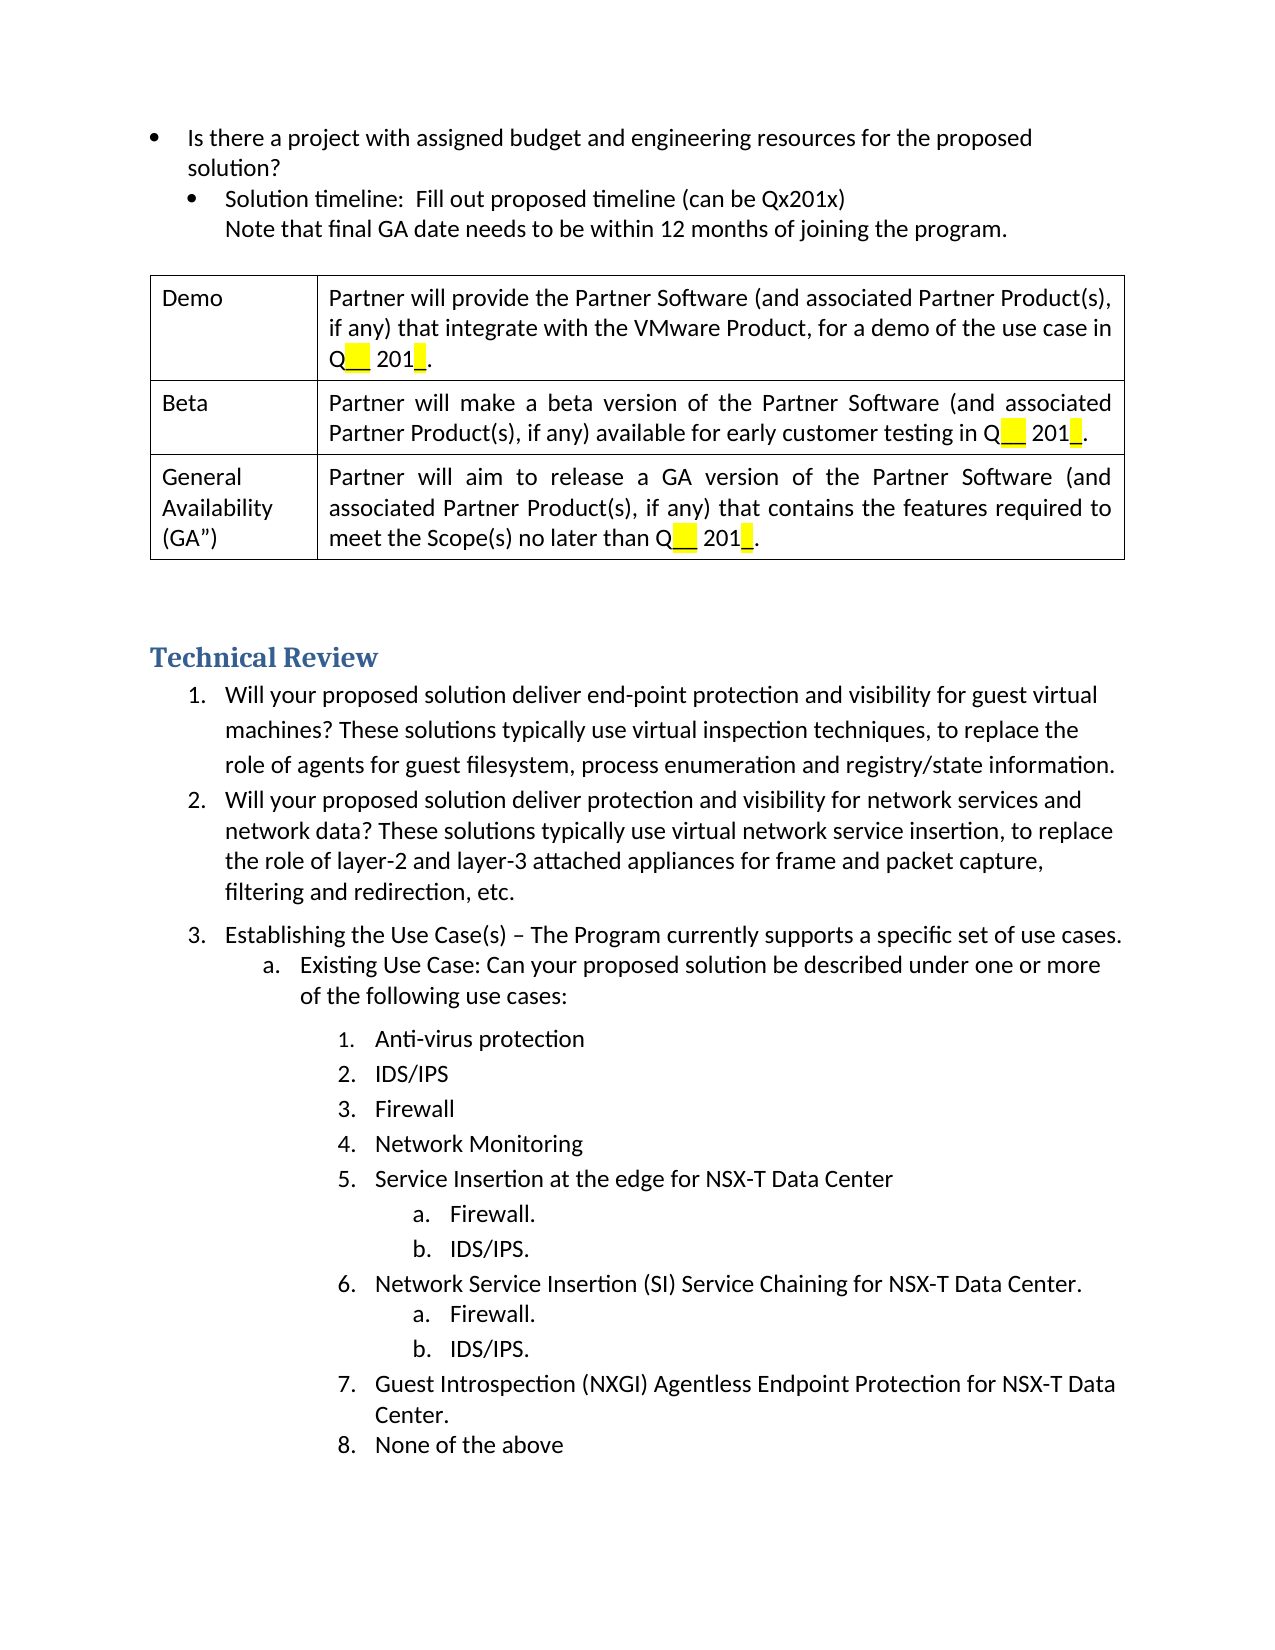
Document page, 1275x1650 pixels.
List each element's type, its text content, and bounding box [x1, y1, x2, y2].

subtitle Technical Review [150, 641, 1125, 674]
list Service Insertion at the edge for NSX-T Data Center [337, 1163, 1125, 1193]
list Firewall [337, 1093, 1125, 1123]
list Network Monitoring [337, 1128, 1125, 1158]
list IDS/IPS [337, 1058, 1125, 1088]
list Existing Use Case: Can your proposed solution be described under one or more of the following use cases: [262, 949, 1125, 1011]
table_cell Beta [151, 381, 317, 454]
table_header Partner will provide the Partner Software (and associated Partner Product(s), if any) that integrate with the VMware Product, for a demo of the use case in Q__ 201_. [318, 276, 1124, 379]
text Note that final GA date needs to be within 12 months of joining the program. [225, 213, 1125, 244]
list IDS/IPS. [412, 1333, 1125, 1364]
list Anti-virus protection [337, 1023, 1125, 1053]
table_cell General Availability (GA”) [151, 455, 317, 559]
list Solution timeline: Fill out proposed timeline (can be Qx201x) [187, 183, 1125, 213]
list Guest Introspection (NXGI) Agentless Endpoint Protection for NSX-T Data Center. [337, 1368, 1125, 1429]
list Is there a project with assigned budget and engineering resources for the proposed solution? [150, 122, 1125, 183]
list None of the above [337, 1429, 1125, 1460]
list Firewall. [412, 1298, 1125, 1329]
list IDS/IPS. [412, 1233, 1125, 1263]
table_cell Partner will aim to release a GA version of the Partner Software (and associated Partner Product(s), if any) that contains the features required to meet the Scope(s) no later than Q__ 201_. [318, 455, 1124, 559]
table_header Demo [151, 276, 317, 379]
list Will your proposed solution deliver protection and visibility for network services and network data? These solutions typically use virtual network service insertion, to replace the role of layer-2 and layer-3 attached appliances for frame and packet capture, filtering and redirection, etc. [187, 784, 1125, 906]
list Network Service Insertion (SI) Service Chaining for NSX-T Data Center. [337, 1268, 1125, 1298]
list Will your proposed solution deliver end-point protection and visibility for guest virtual machines? These solutions typically use virtual inspection techniques, to replace the role of agents for guest filesystem, process enumeration and registry/state information. [187, 679, 1125, 780]
table_cell Partner will make a beta version of the Partner Software (and associated Partner Product(s), if any) available for early customer testing in Q__ 201_. [318, 381, 1124, 454]
list Establishing the Use Case(s) – The Program currently supports a specific set of use cases. [187, 919, 1125, 949]
list Firewall. [412, 1198, 1125, 1228]
